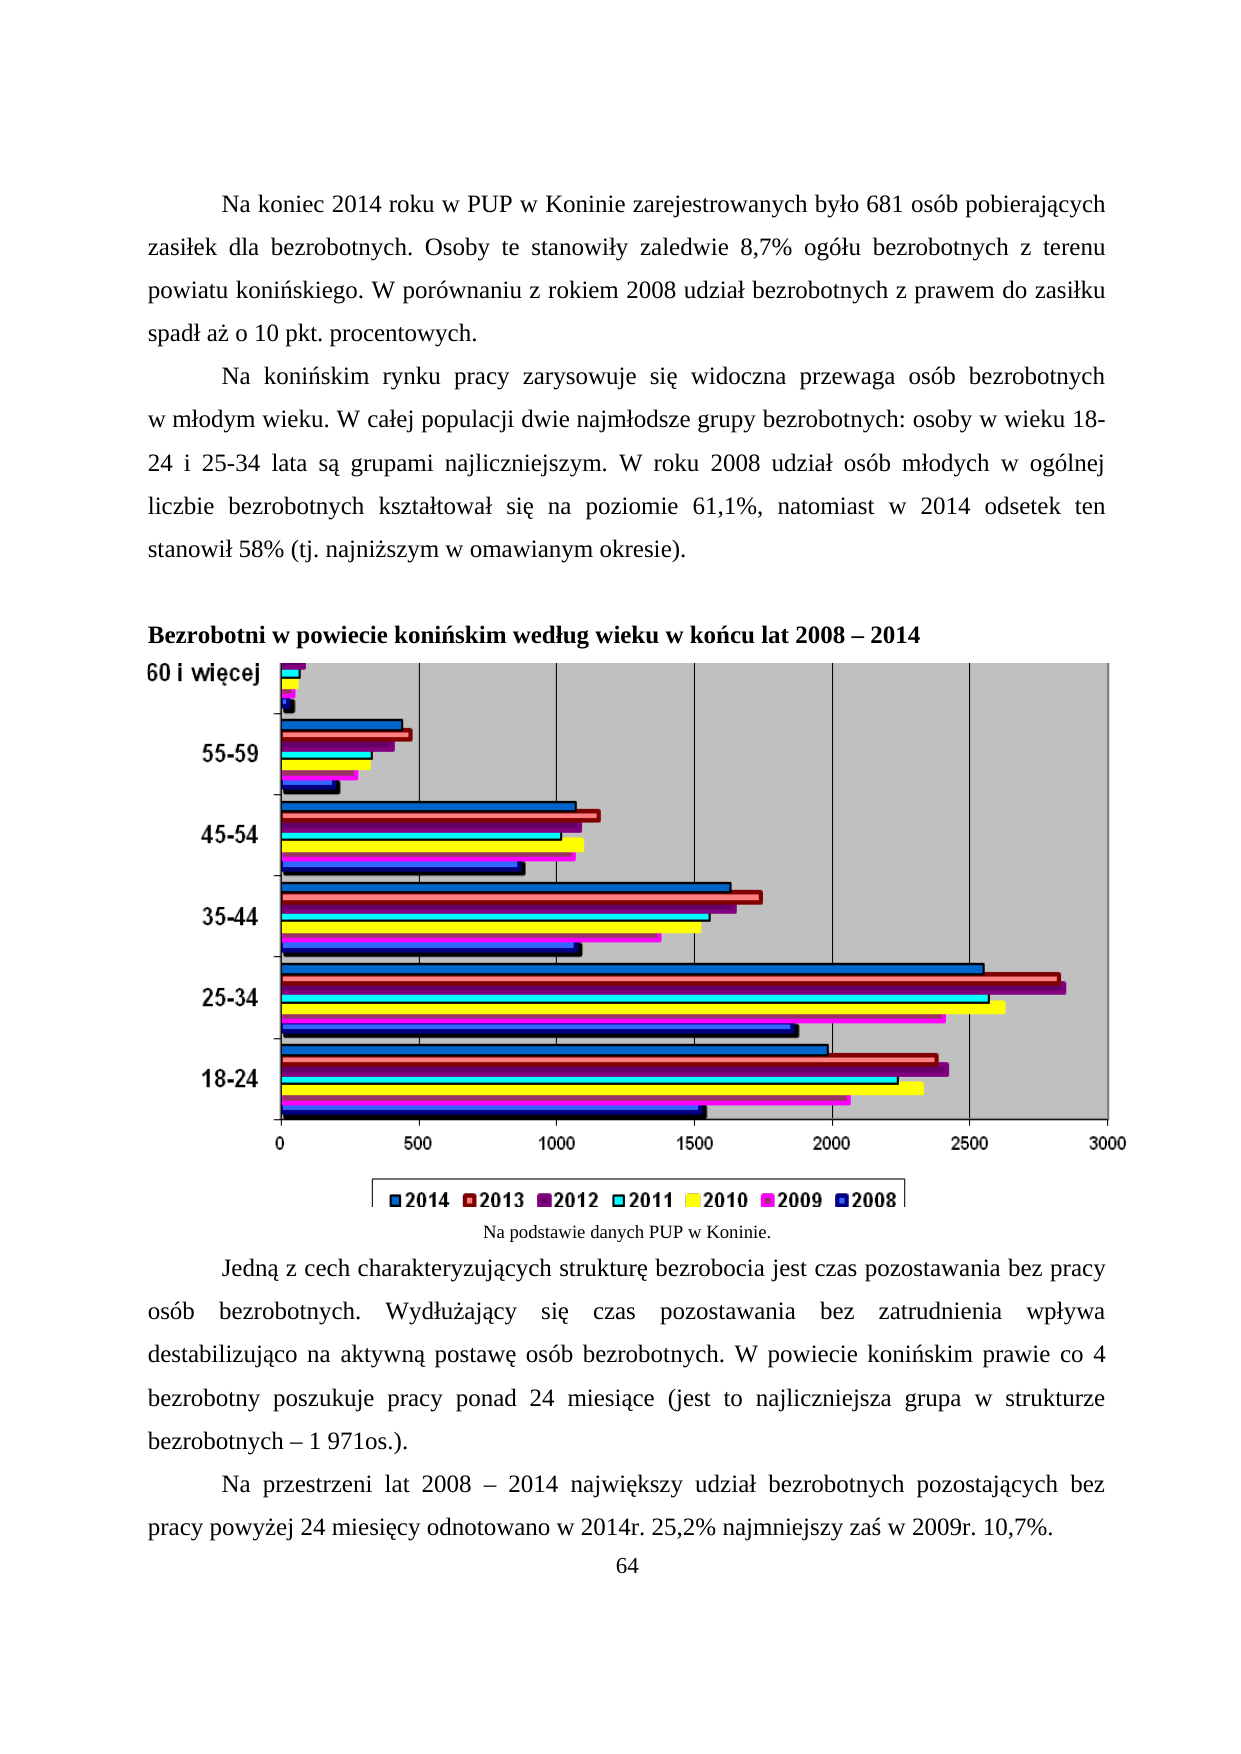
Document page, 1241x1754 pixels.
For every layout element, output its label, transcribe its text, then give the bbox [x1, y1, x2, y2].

picture [147, 663, 1128, 1207]
text Jedną z cech charakteryzujących strukturę bezrobocia jest czas pozostawania bez pracy osób bezrobotnych. Wydłużający się czas pozostawania bez zatrudnienia wpływa destabilizująco na aktywną postawę osób bezrobotnych. W powiecie konińskim prawie co 4 bezrobotny poszukuje pracy ponad 24 miesiące (jest to najliczniejsza grupa w strukturze bezrobotnych – 1 971os.). [148, 1253, 1106, 1454]
text Na przestrzeni lat 2008 – 2014 największy udział bezrobotnych pozostających bez pracy powyżej 24 miesięcy odnotowano w 2014r. 25,2% najmniejszy zaś w 2009r. 10,7%. [148, 1469, 1106, 1541]
text Na podstawie danych PUP w Koninie. [148, 1221, 1106, 1243]
text Bezrobotni w powiecie konińskim według wieku w końcu lat 2008 – 2014 [148, 620, 1106, 649]
text Na koniec 2014 roku w PUP w Koninie zarejestrowanych było 681 osób pobierających zasiłek dla bezrobotnych. Osoby te stanowiły zaledwie 8,7% ogółu bezrobotnych z terenu powiatu konińskiego. W porównaniu z rokiem 2008 udział bezrobotnych z prawem do zasiłku spadł aż o 10 pkt. procentowych. [148, 189, 1106, 347]
text Na konińskim rynku pracy zarysowuje się widoczna przewaga osób bezrobotnych w młodym wieku. W całej populacji dwie najmłodsze grupy bezrobotnych: osoby w wieku 18-24 i 25-34 lata są grupami najliczniejszym. W roku 2008 udział osób młodych w ogólnej liczbie bezrobotnych kształtował się na poziomie 61,1%, natomiast w 2014 odsetek ten stanowił 58% (tj. najniższym w omawianym okresie). [148, 361, 1106, 563]
